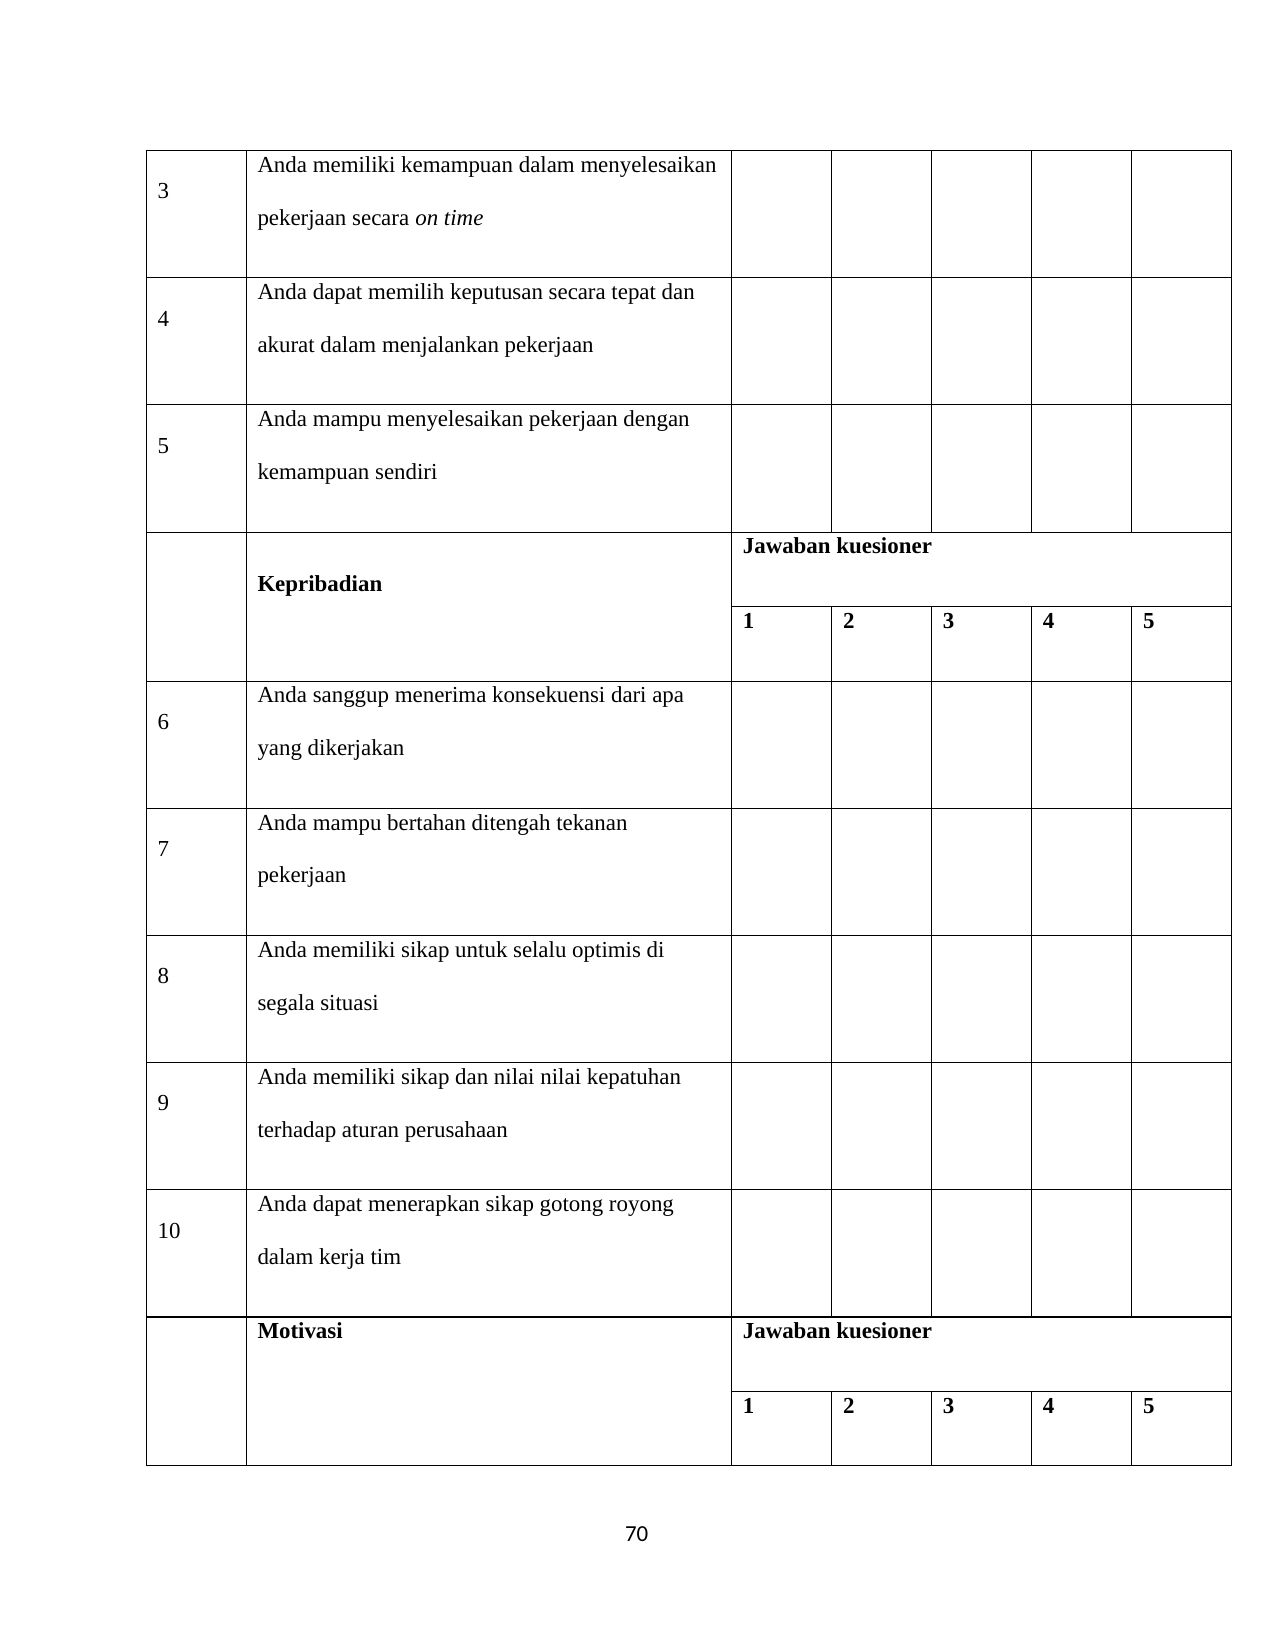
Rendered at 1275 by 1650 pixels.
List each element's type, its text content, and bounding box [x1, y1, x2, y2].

table_cell [1032, 682, 1131, 808]
table_cell [732, 1190, 831, 1316]
table_cell [1132, 1190, 1231, 1316]
table_cell 9 [147, 1063, 246, 1189]
table_cell 5 [1132, 607, 1231, 681]
table_cell 3 [932, 607, 1031, 681]
table_cell [932, 936, 1031, 1062]
table_cell Anda dapat memilih keputusan secara tepat dan akurat dalam menjalankan pekerjaan [247, 278, 731, 404]
table_cell [932, 151, 1031, 277]
table_cell Anda memiliki sikap untuk selalu optimis di segala situasi [247, 936, 731, 1062]
table_cell [832, 936, 931, 1062]
table_cell 5 [1132, 1392, 1231, 1465]
table_cell [1132, 151, 1231, 277]
table_cell Motivasi [247, 1318, 731, 1465]
table_cell [1032, 405, 1131, 532]
table_cell [932, 1063, 1031, 1189]
table_cell [932, 809, 1031, 935]
table_cell [1132, 405, 1231, 532]
table_cell [732, 809, 831, 935]
table_cell 10 [147, 1190, 246, 1316]
table_cell [832, 278, 931, 404]
table_cell 5 [147, 405, 246, 532]
table_cell [932, 682, 1031, 808]
table_cell Anda mampu bertahan ditengah tekanan pekerjaan [247, 809, 731, 935]
table_cell Anda dapat menerapkan sikap gotong royong dalam kerja tim [247, 1190, 731, 1316]
table_cell [832, 151, 931, 277]
table_cell 2 [832, 607, 931, 681]
table_cell Jawaban kuesioner [732, 533, 1231, 606]
table_cell [732, 1063, 831, 1189]
table_cell 4 [1032, 1392, 1131, 1465]
table_cell [1132, 278, 1231, 404]
table_cell Anda memiliki kemampuan dalam menyelesaikan pekerjaan secara on time [247, 151, 731, 277]
table_cell 8 [147, 936, 246, 1062]
table_cell [147, 533, 246, 681]
table_cell Anda mampu menyelesaikan pekerjaan dengan kemampuan sendiri [247, 405, 731, 532]
table_cell 1 [732, 607, 831, 681]
table_cell [1032, 936, 1131, 1062]
table_cell Anda memiliki sikap dan nilai nilai kepatuhan terhadap aturan perusahaan [247, 1063, 731, 1189]
table_cell 3 [147, 151, 246, 277]
table_cell [1132, 809, 1231, 935]
table_cell [732, 405, 831, 532]
table_cell [1032, 1190, 1131, 1316]
table_cell 4 [147, 278, 246, 404]
table_cell 4 [1032, 607, 1131, 681]
table_cell [932, 405, 1031, 532]
table_cell [732, 151, 831, 277]
table_cell 7 [147, 809, 246, 935]
table_cell 6 [147, 682, 246, 808]
table_cell Anda sanggup menerima konsekuensi dari apa yang dikerjakan [247, 682, 731, 808]
table_cell 2 [832, 1392, 931, 1465]
table_cell [732, 936, 831, 1062]
table_cell [1132, 682, 1231, 808]
table_cell [1132, 936, 1231, 1062]
table_cell [1032, 151, 1131, 277]
table_cell [932, 278, 1031, 404]
table_cell [832, 1063, 931, 1189]
table_cell [732, 278, 831, 404]
table_cell [932, 1190, 1031, 1316]
table_cell [832, 1190, 931, 1316]
table_cell [1032, 809, 1131, 935]
table_cell [832, 405, 931, 532]
table_cell [732, 682, 831, 808]
table_cell Kepribadian [247, 533, 731, 681]
table_cell 3 [932, 1392, 1031, 1465]
table_cell [1032, 278, 1131, 404]
table_cell [1032, 1063, 1131, 1189]
table_cell [832, 809, 931, 935]
table_cell [147, 1318, 246, 1465]
table_cell 1 [732, 1392, 831, 1465]
table_cell Jawaban kuesioner [732, 1318, 1231, 1391]
table_cell [832, 682, 931, 808]
table_cell [1132, 1063, 1231, 1189]
